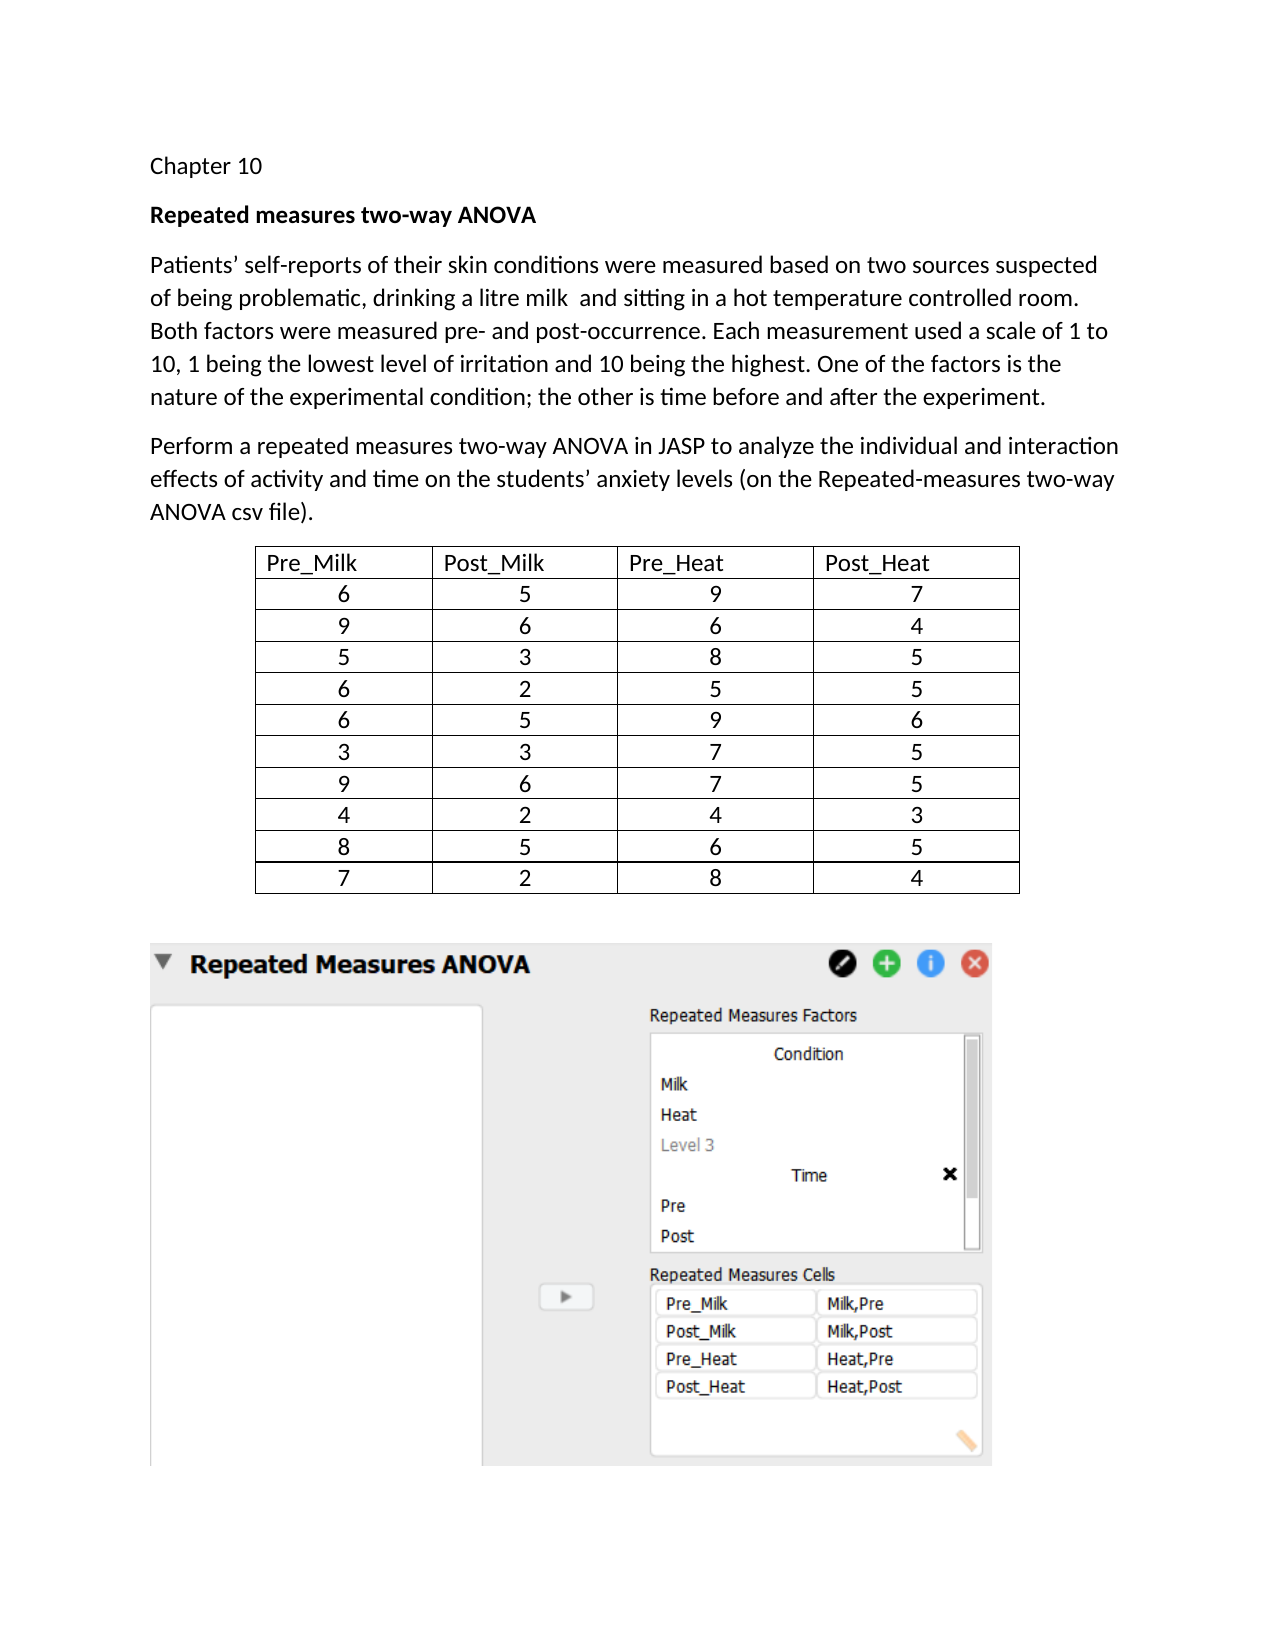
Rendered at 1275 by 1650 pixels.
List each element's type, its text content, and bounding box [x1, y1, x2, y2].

table_cell 2 [433, 863, 617, 893]
table_cell 5 [256, 642, 432, 672]
table_cell 5 [433, 579, 617, 609]
table_cell 6 [618, 610, 813, 641]
table_cell 9 [618, 579, 813, 609]
text Perform a repeated measures two-way ANOVA in JASP to analyze the individual and interaction effects of activity and time on the students’ anxiety levels (on the Repeated-measures two-way ANOVA csv file). [150, 430, 1125, 527]
table_cell 3 [814, 799, 1019, 830]
table_cell 7 [814, 579, 1019, 609]
table_cell 4 [814, 610, 1019, 641]
table_header Pre_Milk [256, 547, 432, 577]
table_cell 9 [256, 610, 432, 641]
table_cell 5 [814, 768, 1019, 798]
table_cell 2 [433, 673, 617, 704]
table_cell 5 [814, 673, 1019, 704]
table_cell 2 [433, 799, 617, 830]
table_cell 9 [618, 705, 813, 735]
table_cell 6 [256, 673, 432, 704]
table_header Post_Heat [814, 547, 1019, 577]
table_cell 6 [256, 579, 432, 609]
table_header Post_Milk [433, 547, 617, 577]
table_cell 6 [814, 705, 1019, 735]
table_cell 3 [433, 642, 617, 672]
table_cell 3 [433, 736, 617, 767]
picture [150, 943, 993, 1466]
text Patients’ self-reports of their skin conditions were measured based on two sources suspected of being problematic, drinking a litre milk and sitting in a hot temperature controlled room. Both factors were measured pre- and post-occurrence. Each measurement used a scale of 1 to 10, 1 being the lowest level of irritation and 10 being the highest. One of the factors is the nature of the experimental condition; the other is time before and after the experiment. [150, 249, 1125, 411]
text Chapter 10 [150, 150, 1125, 181]
table_cell 8 [256, 831, 432, 861]
table_cell 7 [256, 863, 432, 893]
table_cell 6 [433, 768, 617, 798]
table_cell 4 [618, 799, 813, 830]
table_cell 6 [618, 831, 813, 861]
table_cell 5 [814, 736, 1019, 767]
table_cell 7 [618, 768, 813, 798]
table_cell 4 [814, 863, 1019, 893]
table_cell 7 [618, 736, 813, 767]
table_cell 3 [256, 736, 432, 767]
table_cell 5 [814, 642, 1019, 672]
table_cell 9 [256, 768, 432, 798]
table_cell 5 [433, 831, 617, 861]
table_header Pre_Heat [618, 547, 813, 577]
table_cell 6 [256, 705, 432, 735]
table_cell 4 [256, 799, 432, 830]
table_cell 5 [618, 673, 813, 704]
table_cell 8 [618, 863, 813, 893]
table_cell 5 [433, 705, 617, 735]
table_cell 6 [433, 610, 617, 641]
table_cell 5 [814, 831, 1019, 861]
text Repeated measures two-way ANOVA [150, 199, 1125, 230]
table_cell 8 [618, 642, 813, 672]
